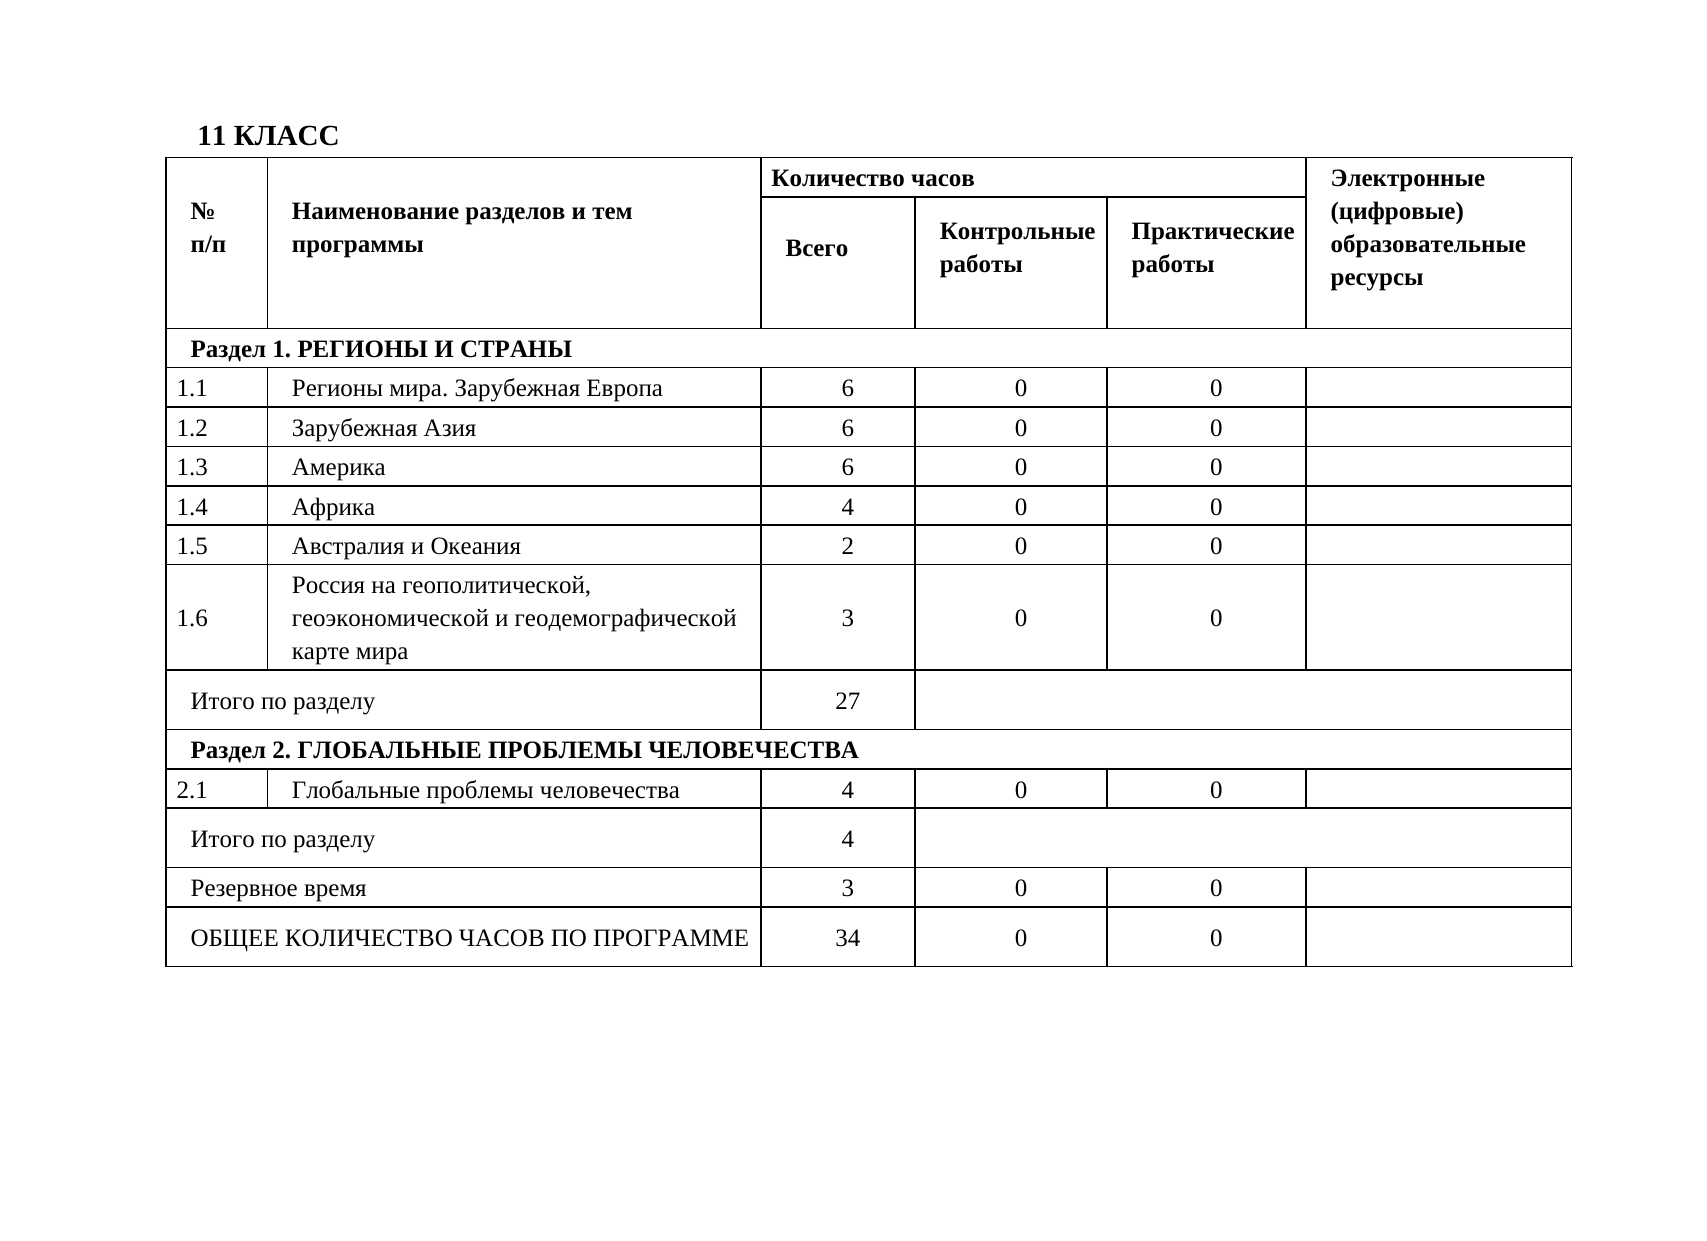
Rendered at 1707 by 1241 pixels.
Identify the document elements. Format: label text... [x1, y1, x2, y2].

table_cell 0 [916, 526, 1106, 564]
table_cell 34 [762, 908, 914, 966]
table_cell Раздел 2. ГЛОБАЛЬНЫЕ ПРОБЛЕМЫ ЧЕЛОВЕЧЕСТВА [167, 730, 1571, 768]
table_cell 1.5 [167, 526, 267, 564]
table_cell 0 [916, 565, 1106, 669]
table_cell Практические работы [1108, 198, 1305, 327]
table_cell [1307, 447, 1571, 485]
table_cell [1307, 408, 1571, 446]
table_cell 27 [762, 671, 914, 728]
table_cell 0 [1108, 565, 1305, 669]
table_cell 1.6 [167, 565, 267, 669]
table_cell 1.3 [167, 447, 267, 485]
table_cell 0 [1108, 447, 1305, 485]
table_cell 2 [762, 526, 914, 564]
table_cell 4 [762, 809, 914, 867]
table_cell Контрольные работы [916, 198, 1106, 327]
table_cell [1307, 868, 1571, 906]
table_cell [916, 809, 1571, 867]
table_cell Резервное время [167, 868, 760, 906]
table_header Наименование разделов и тем программы [268, 158, 760, 327]
table_cell 6 [762, 408, 914, 446]
table_cell 1.2 [167, 408, 267, 446]
table_cell 0 [916, 908, 1106, 966]
table_cell 0 [1108, 408, 1305, 446]
table_cell 1.1 [167, 368, 267, 406]
table_cell 4 [762, 487, 914, 524]
table_cell [1307, 770, 1571, 807]
table_cell Африка [268, 487, 760, 524]
table_cell 0 [916, 868, 1106, 906]
table_cell 0 [1108, 487, 1305, 524]
table_cell 0 [1108, 770, 1305, 807]
table_cell 0 [916, 447, 1106, 485]
table_cell 0 [1108, 908, 1305, 966]
table_cell Итого по разделу [167, 671, 760, 728]
table_cell [1307, 565, 1571, 669]
table_cell 0 [1108, 526, 1305, 564]
table_header Количество часов [762, 158, 1305, 196]
table_cell 0 [916, 770, 1106, 807]
table_cell [1307, 487, 1571, 524]
table_header № п/п [167, 158, 267, 327]
table_cell 3 [762, 868, 914, 906]
table_cell Глобальные проблемы человечества [268, 770, 760, 807]
table_cell Раздел 1. РЕГИОНЫ И СТРАНЫ [167, 329, 1571, 367]
table_cell 1.4 [167, 487, 267, 524]
table_cell 2.1 [167, 770, 267, 807]
table_cell 3 [762, 565, 914, 669]
table_cell 6 [762, 447, 914, 485]
table_cell [1307, 526, 1571, 564]
table_cell Зарубежная Азия [268, 408, 760, 446]
table_cell 6 [762, 368, 914, 406]
table_cell 0 [916, 487, 1106, 524]
text 11 КЛАСС [190, 118, 1618, 152]
table_cell 0 [1108, 868, 1305, 906]
table_cell Итого по разделу [167, 809, 760, 867]
table_cell ОБЩЕЕ КОЛИЧЕСТВО ЧАСОВ ПО ПРОГРАММЕ [167, 908, 760, 966]
table_cell Всего [762, 198, 914, 327]
table_header Электронные (цифровые) образовательные ресурсы [1307, 158, 1571, 327]
table_cell [916, 671, 1571, 728]
table_cell [1307, 368, 1571, 406]
table_cell 0 [916, 368, 1106, 406]
table_cell Австралия и Океания [268, 526, 760, 564]
table_cell [1307, 908, 1571, 966]
table_cell Россия на геополитической, геоэкономической и геодемографической карте мира [268, 565, 760, 669]
table_cell 0 [1108, 368, 1305, 406]
table_cell 4 [762, 770, 914, 807]
table_cell 0 [916, 408, 1106, 446]
table_cell Америка [268, 447, 760, 485]
table_cell Регионы мира. Зарубежная Европа [268, 368, 760, 406]
